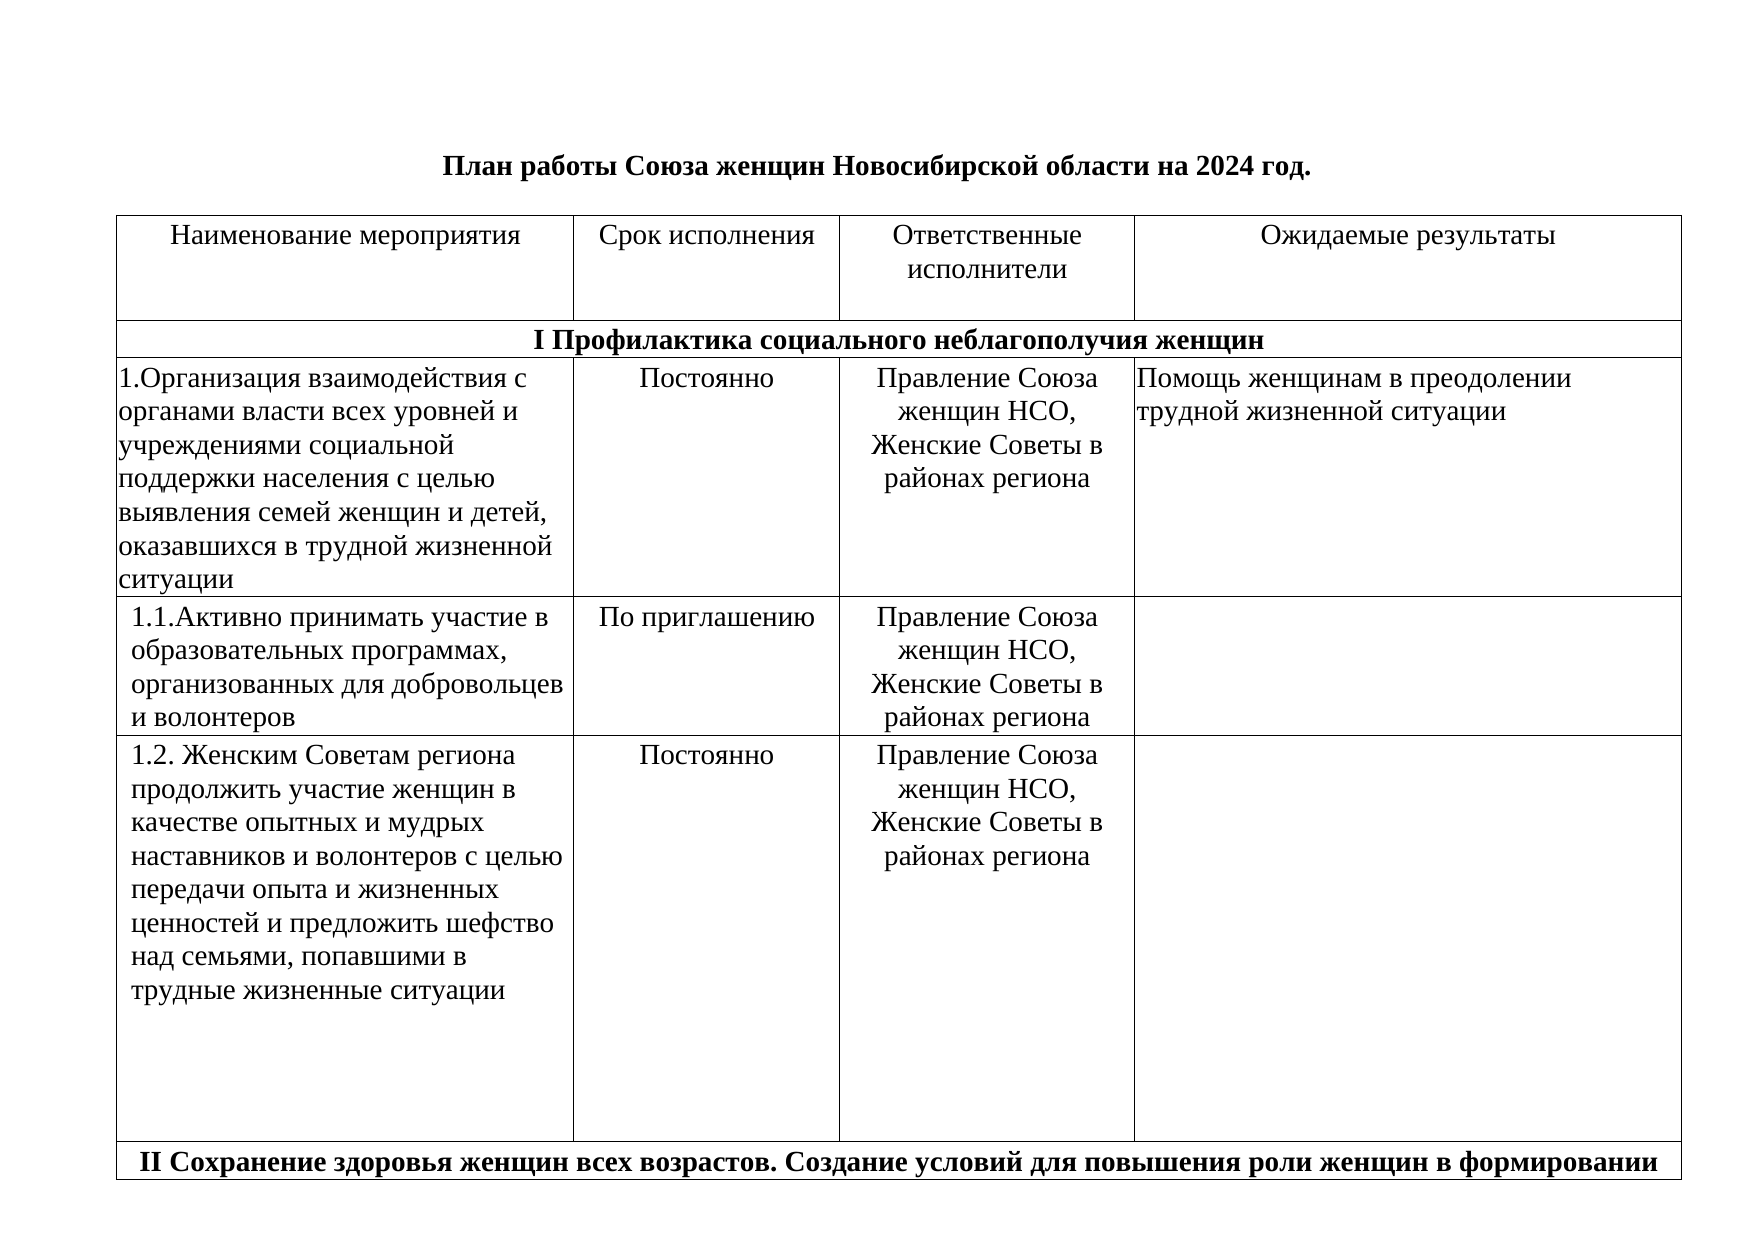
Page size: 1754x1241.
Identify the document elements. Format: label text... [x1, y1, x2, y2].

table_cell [117, 1142, 1681, 1179]
table_cell Постоянно [574, 358, 839, 596]
table_cell Правление Союза женщин НСО, Женские Советы в районах региона [840, 358, 1134, 596]
table_cell I Профилактика социального неблагополучия женщин [117, 321, 1681, 357]
table_cell Помощь женщинам в преодолении трудной жизненной ситуации [1135, 358, 1681, 596]
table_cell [840, 736, 1134, 1141]
table_cell [1135, 597, 1681, 734]
table_cell 1.Организация взаимодействия с органами власти всех уровней и учреждениями социальной поддержки населения с целью выявления семей женщин и детей, оказавшихся в трудной жизненной ситуации [117, 358, 573, 596]
table_header Ответственные исполнители [840, 216, 1134, 319]
table_header Срок исполнения [574, 216, 839, 319]
table_cell 1.2. Женским Советам региона продолжить участие женщин в качестве опытных и мудрых наставников и волонтеров с целью передачи опыта и жизненных ценностей и предложить шефство над семьями, попавшими в трудные жизненные ситуации [117, 736, 573, 1141]
table_header Ожидаемые результаты [1135, 216, 1681, 319]
text План работы Союза женщин Новосибирской области на 2024 год. [118, 148, 1636, 181]
table_cell Правление Союза женщин НСО, Женские Советы в районах региона [840, 597, 1134, 734]
table_header Наименование мероприятия [117, 216, 573, 319]
table_cell Постоянно [574, 736, 839, 1141]
table_cell 1.1.Активно принимать участие в образовательных программах, организованных для добровольцев и волонтеров [117, 597, 573, 734]
table_cell [1135, 736, 1681, 1141]
table_cell По приглашению [574, 597, 839, 734]
